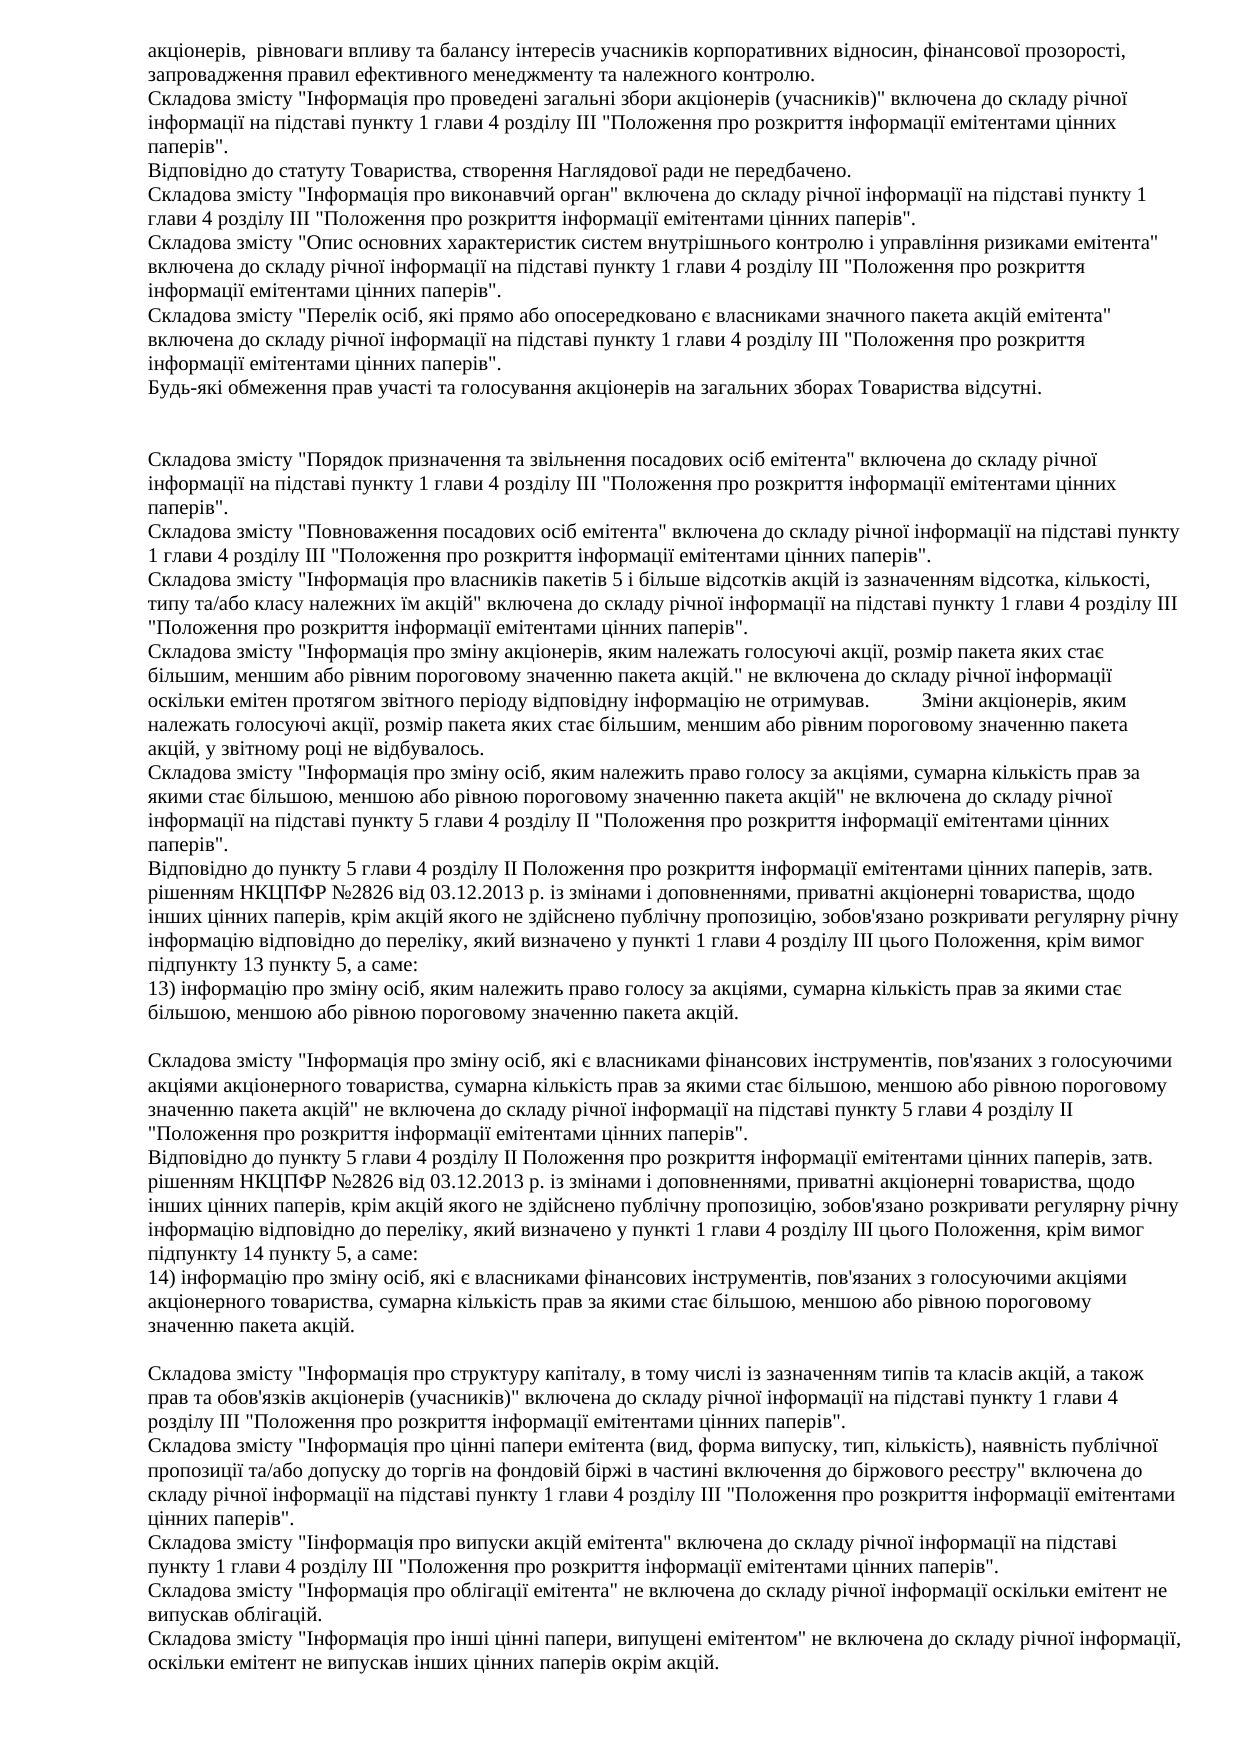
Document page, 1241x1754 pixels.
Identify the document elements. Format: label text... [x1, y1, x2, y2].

text Cкладова змiсту "Iнформацiя про виконавчий орган" включена до складу рiчної iнформацiї на пiдставi пункту 1 глави 4 роздiлу III "Положення про розкриття iнформацiї емiтентами цiнних паперiв". [148, 182, 1181, 230]
text Cкладова змiсту "Порядок призначення та звiльнення посадових осiб емiтента" включена до складу рiчної iнформацiї на пiдставi пункту 1 глави 4 роздiлу III "Положення про розкриття iнформацiї емiтентами цiнних паперiв". [148, 447, 1181, 519]
text Cкладова змiсту "Iiнформацiя про випуски акцiй емiтента" включена до складу рiчної iнформацiї на пiдставi пункту 1 глави 4 роздiлу III "Положення про розкриття iнформацiї емiтентами цiнних паперiв". [148, 1530, 1181, 1578]
text Cкладова змiсту "Iнформацiя про змiну осiб, яким належить право голосу за акцiями, сумарна кiлькiсть прав за якими стає бiльшою, меншою або рiвною пороговому значенню пакета акцiй" не включена до складу рiчної iнформацiї на пiдставi пункту 5 глави 4 роздiлу II "Положення про розкриття iнформацiї емiтентами цiнних паперiв". [148, 760, 1181, 856]
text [148, 38, 1181, 86]
text Вiдповiдно до пункту 5 глави 4 роздiлу II Положення про розкриття iнформацiї емiтентами цiнних паперiв, затв. рiшенням НКЦПФР №2826 вiд 03.12.2013 р. iз змiнами i доповненнями, приватнi акцiонернi товариства, щодо iнших цiнних паперiв, крiм акцiй якого не здiйснено публiчну пропозицiю, зобов'язано розкривати регулярну рiчну iнформацiю вiдповiдно до перелiку, який визначено у пунктi 1 глави 4 роздiлу III цього Положення, крiм вимог пiдпункту 13 пункту 5, а саме: [148, 856, 1181, 976]
text Cкладова змiсту "Iнформацiя про змiну акцiонерiв, яким належать голосуючi акцiї, розмiр пакета яких стає бiльшим, меншим або рiвним пороговому значенню пакета акцiй." не включена до складу рiчної iнформацiї оскiльки емiтен протягом звiтного перiоду вiдповiдну iнформацiю не отримував. Змiни акцiонерiв, яким належать голосуючi акцiї, розмiр пакета яких стає бiльшим, меншим або рiвним пороговому значенню пакета акцiй, у звiтному роцi не вiдбувалось. [148, 639, 1181, 760]
text Cкладова змiсту "Опис основних характеристик систем внутрiшнього контролю i управлiння ризиками емiтента" включена до складу рiчної iнформацiї на пiдставi пункту 1 глави 4 роздiлу III "Положення про розкриття iнформацiї емiтентами цiнних паперiв". [148, 230, 1181, 302]
text Cкладова змiсту "Iнформацiя про iншi цiннi папери, випущенi емiтентом" не включена до складу рiчної iнформацiї, оскiльки емiтент не випускав iнших цiнних паперiв окрiм акцiй. [148, 1626, 1181, 1674]
text Cкладова змiсту "Iнформацiя про структуру капiталу, в тому числi iз зазначенням типiв та класiв акцiй, а також прав та обов'язкiв акцiонерiв (учасникiв)" включена до складу рiчної iнформацiї на пiдставi пункту 1 глави 4 роздiлу III "Положення про розкриття iнформацiї емiтентами цiнних паперiв". [148, 1361, 1181, 1433]
text Cкладова змiсту "Перелiк осiб, якi прямо або опосередковано є власниками значного пакета акцiй емiтента" включена до складу рiчної iнформацiї на пiдставi пункту 1 глави 4 роздiлу III "Положення про розкриття iнформацiї емiтентами цiнних паперiв". [148, 302, 1181, 375]
text Cкладова змiсту "Iнформацiя про власникiв пакетiв 5 i бiльше вiдсоткiв акцiй iз зазначенням вiдсотка, кiлькостi, типу та/або класу належних їм акцiй" включена до складу рiчної iнформацiї на пiдставi пункту 1 глави 4 роздiлу III "Положення про розкриття iнформацiї емiтентами цiнних паперiв". [148, 567, 1181, 639]
text Cкладова змiсту "Iнформацiя про проведенi загальнi збори акцiонерiв (учасникiв)" включена до складу рiчної iнформацiї на пiдставi пункту 1 глави 4 роздiлу III "Положення про розкриття iнформацiї емiтентами цiнних паперiв". [148, 86, 1181, 158]
text Cкладова змiсту "Iнформацiя про цiннi папери емiтента (вид, форма випуску, тип, кiлькiсть), наявнiсть публiчної пропозицiї та/або допуску до торгiв на фондовiй бiржi в частинi включення до бiржового реєстру" включена до складу рiчної iнформацiї на пiдставi пункту 1 глави 4 роздiлу III "Положення про розкриття iнформацiї емiтентами цiнних паперiв". [148, 1433, 1181, 1530]
text Вiдповiдно до статуту Товариства, створення Наглядової ради не передбачено. [148, 158, 1181, 182]
text Вiдповiдно до пункту 5 глави 4 роздiлу II Положення про розкриття iнформацiї емiтентами цiнних паперiв, затв. рiшенням НКЦПФР №2826 вiд 03.12.2013 р. iз змiнами i доповненнями, приватнi акцiонернi товариства, щодо iнших цiнних паперiв, крiм акцiй якого не здiйснено публiчну пропозицiю, зобов'язано розкривати регулярну рiчну iнформацiю вiдповiдно до перелiку, який визначено у пунктi 1 глави 4 роздiлу III цього Положення, крiм вимог пiдпункту 14 пункту 5, а саме: [148, 1145, 1181, 1265]
text Cкладова змiсту "Iнформацiя про облiгацiї емiтента" не включена до складу рiчної iнформацiї оскiльки емiтент не випускав облiгацiй. [148, 1578, 1181, 1626]
text Cкладова змiсту "Повноваження посадових осiб емiтента" включена до складу рiчної iнформацiї на пiдставi пункту 1 глави 4 роздiлу III "Положення про розкриття iнформацiї емiтентами цiнних паперiв". [148, 519, 1181, 567]
text 14) iнформацiю про змiну осiб, якi є власниками фiнансових iнструментiв, пов'язаних з голосуючими акцiями акцiонерного товариства, сумарна кiлькiсть прав за якими стає бiльшою, меншою або рiвною пороговому значенню пакета акцiй. [148, 1265, 1181, 1337]
text Будь-якi обмеження прав участi та голосування акцiонерiв на загальних зборах Товариства вiдсутнi. [148, 375, 1181, 399]
text Cкладова змiсту "Iнформацiя про змiну осiб, якi є власниками фiнансових iнструментiв, пов'язаних з голосуючими акцiями акцiонерного товариства, сумарна кiлькiсть прав за якими стає бiльшою, меншою або рiвною пороговому значенню пакета акцiй" не включена до складу рiчної iнформацiї на пiдставi пункту 5 глави 4 роздiлу II "Положення про розкриття iнформацiї емiтентами цiнних паперiв". [148, 1048, 1181, 1145]
text 13) iнформацiю про змiну осiб, яким належить право голосу за акцiями, сумарна кiлькiсть прав за якими стає бiльшою, меншою або рiвною пороговому значенню пакета акцiй. [148, 976, 1181, 1024]
